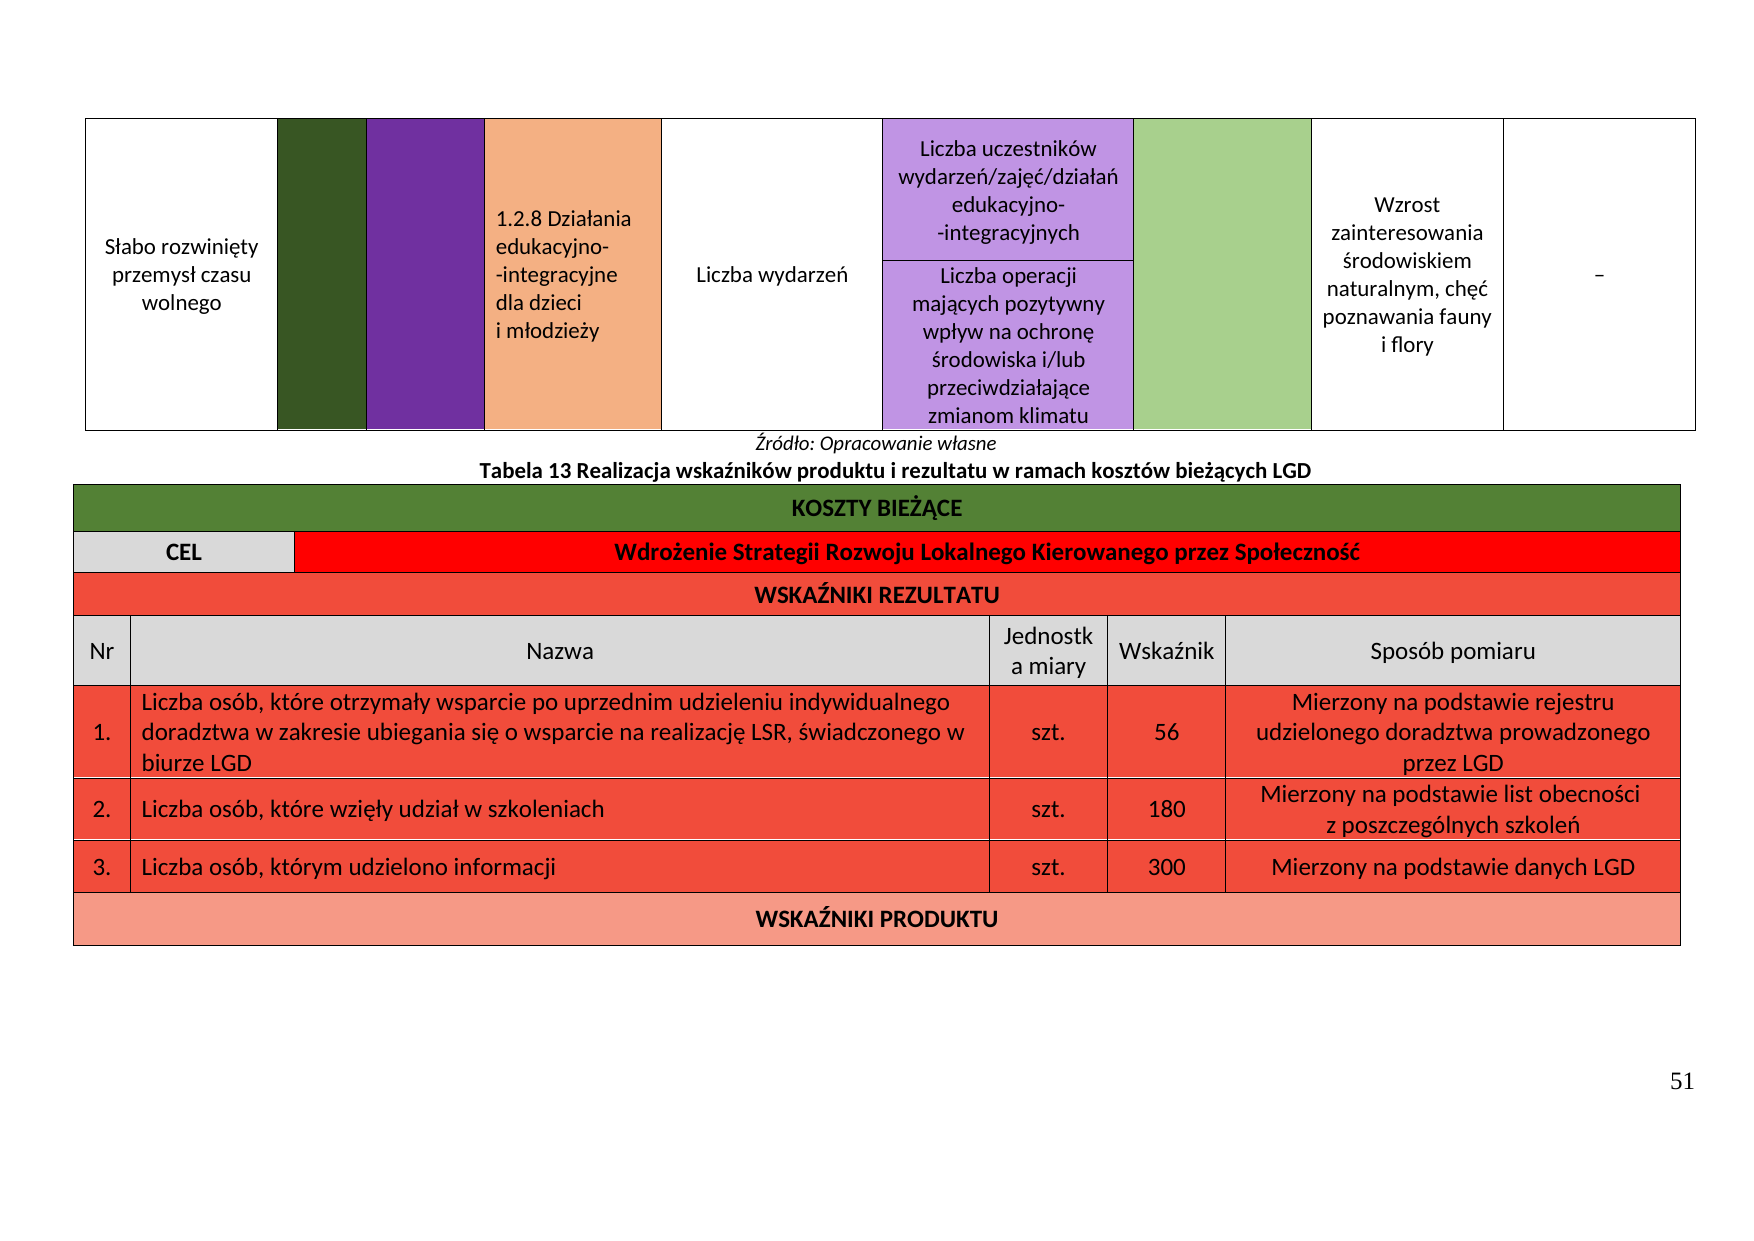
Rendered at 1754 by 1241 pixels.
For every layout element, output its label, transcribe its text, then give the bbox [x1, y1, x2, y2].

table_cell Liczba osób, którym udzielono informacji [131, 841, 989, 892]
table_cell 3. [74, 841, 130, 892]
text Źródło: Opracowanie własne [59, 431, 1695, 456]
text Tabela 13 Realizacja wskaźników produktu i rezultatu w ramach kosztów bieżących LGD [96, 456, 1695, 484]
table_cell Wskaźnik [1108, 616, 1225, 685]
table_cell CEL [74, 532, 294, 572]
table_cell Jednostka miary [990, 616, 1107, 685]
table_cell szt. [990, 779, 1107, 839]
table_cell Sposób pomiaru [1226, 616, 1680, 685]
table_cell 2. [74, 779, 130, 839]
table_cell Mierzony na podstawie rejestru udzielonego doradztwa prowadzonego przez LGD [1226, 686, 1680, 777]
table_cell 300 [1108, 841, 1225, 892]
table_cell Nazwa [131, 616, 989, 685]
table_cell Liczba wydarzeń [662, 119, 882, 429]
table_cell Liczba uczestników wydarzeń/zajęć/działań edukacyjno- -integracyjnych [883, 119, 1133, 260]
table_cell 56 [1108, 686, 1225, 777]
table_cell Nr [74, 616, 130, 685]
table_cell 1. [74, 686, 130, 777]
table_header KOSZTY BIEŻĄCE [74, 485, 1680, 531]
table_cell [86, 119, 277, 429]
table_cell Wzrost zainteresowania środowiskiem naturalnym, chęć poznawania fauny i flory [1312, 119, 1503, 429]
table_cell WSKAŹNIKI REZULTATU [74, 573, 1680, 615]
table_cell szt. [990, 841, 1107, 892]
table_cell WSKAŹNIKI PRODUKTU [74, 893, 1680, 945]
table_cell Liczba osób, które otrzymały wsparcie po uprzednim udzieleniu indywidualnego doradztwa w zakresie ubiegania się o wsparcie na realizację LSR, świadczonego w biurze LGD [131, 686, 989, 777]
table_cell Liczba osób, które wzięły udział w szkoleniach [131, 779, 989, 839]
table_cell 180 [1108, 779, 1225, 839]
table_cell 1.2.8 Działania edukacyjno- -integracyjne dla dzieci i młodzieży [485, 119, 661, 429]
table_cell szt. [990, 686, 1107, 777]
table_cell Wdrożenie Strategii Rozwoju Lokalnego Kierowanego przez Społeczność [295, 532, 1680, 572]
table_cell Mierzony na podstawie danych LGD [1226, 841, 1680, 892]
table_cell Mierzony na podstawie list obecności z poszczególnych szkoleń [1226, 779, 1680, 839]
table_cell Liczba operacji mających pozytywny wpływ na ochronę środowiska i/lub przeciwdziałające zmianom klimatu [883, 261, 1133, 429]
table_cell – [1504, 119, 1695, 429]
